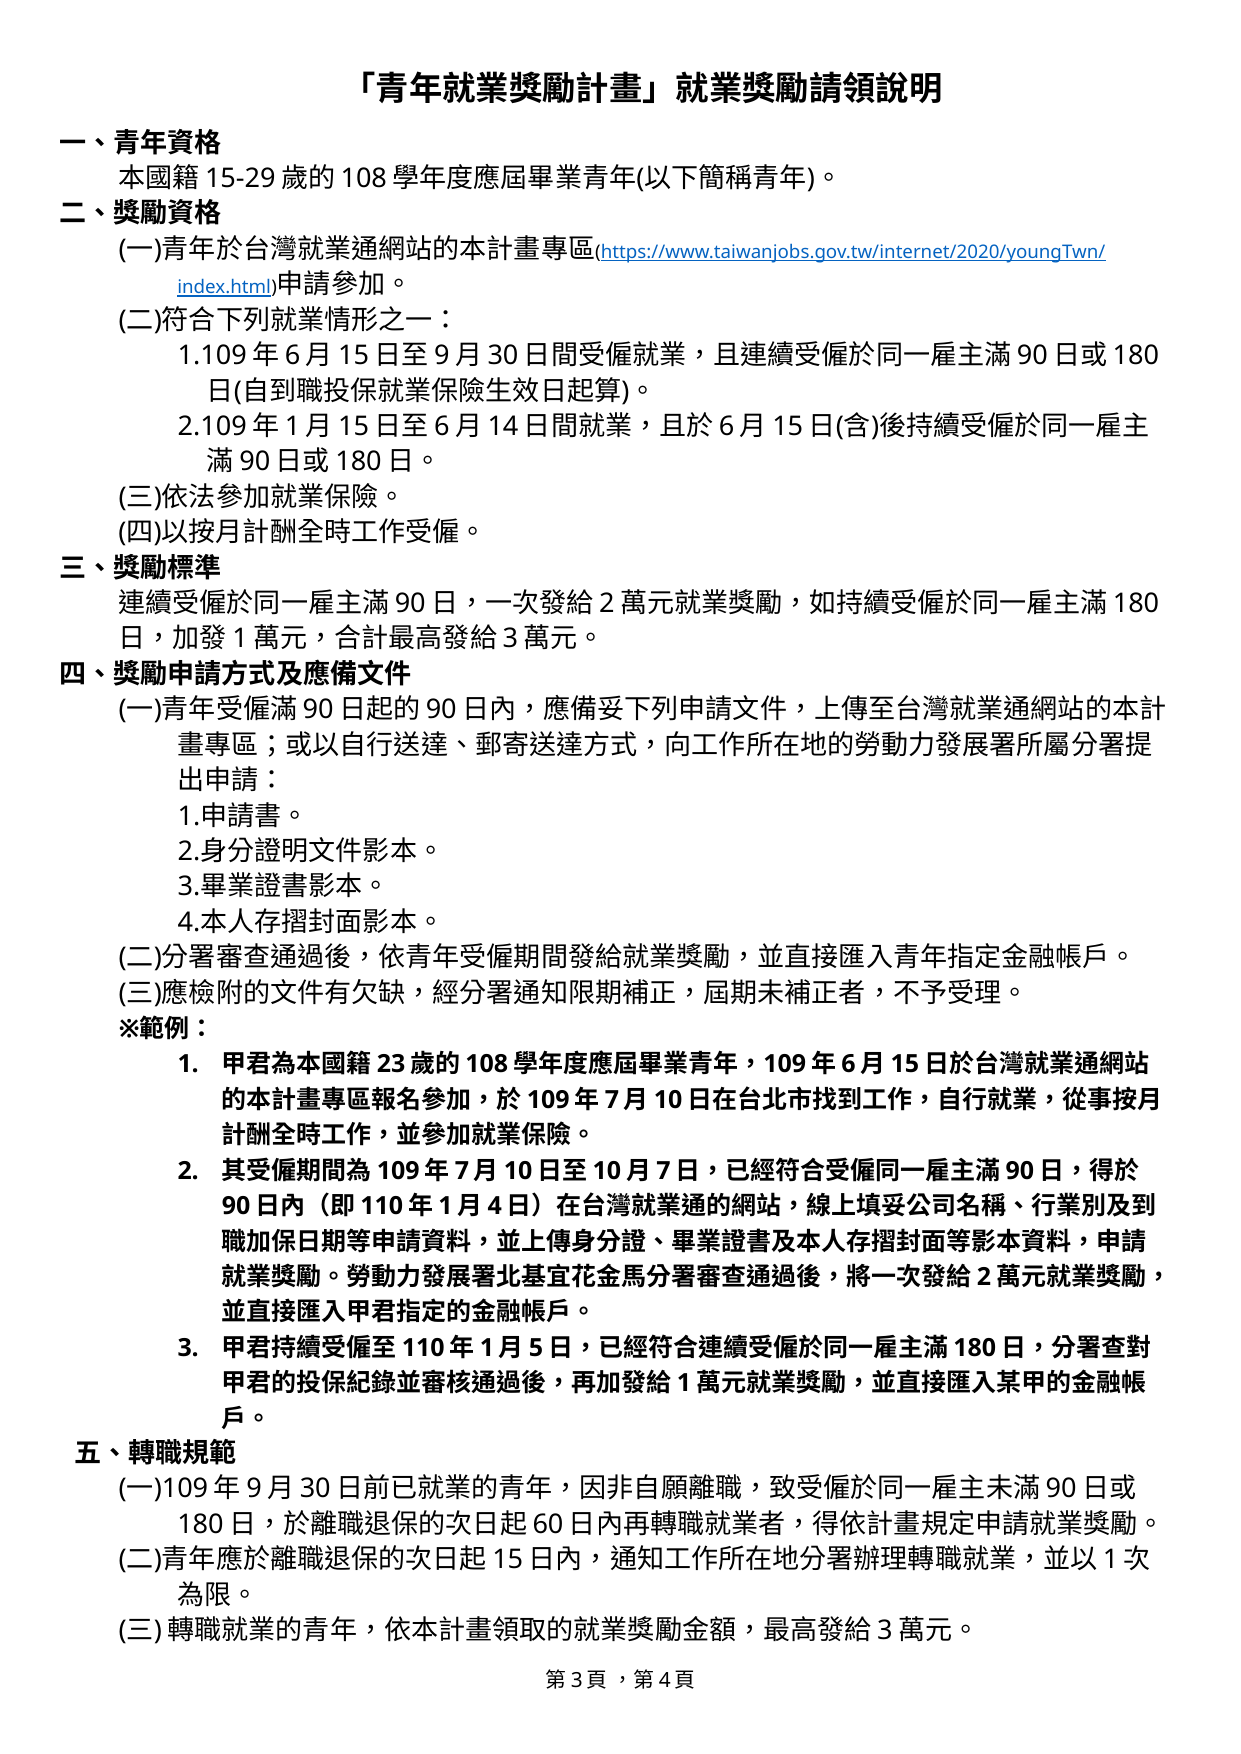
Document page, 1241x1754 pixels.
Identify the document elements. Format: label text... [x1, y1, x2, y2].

text 四、獎勵申請方式及應備文件 [59, 655, 1166, 690]
text 4.本人存摺封面影本。 [177, 903, 1166, 938]
text 連續受僱於同一雇主滿90日，一次發給2萬元就業獎勵，如持續受僱於同一雇主滿180日，加發1萬元，合計最高發給3萬元。 [118, 584, 1166, 655]
text (二)青年應於離職退保的次日起15日內，通知工作所在地分署辦理轉職就業，並以1次為限。 [118, 1540, 1166, 1611]
text (二)分署審查通過後，依青年受僱期間發給就業獎勵，並直接匯入青年指定金融帳戶。 [118, 938, 1166, 974]
text 2.109年1月15日至6月14日間就業，且於6月15日(含)後持續受僱於同一雇主滿90日或180日。 [177, 407, 1166, 478]
text 「青年就業獎勵計畫」就業獎勵請領說明 [118, 49, 1166, 124]
text (一)青年受僱滿90日起的90日內，應備妥下列申請文件，上傳至台灣就業通網站的本計畫專區；或以自行送達、郵寄送達方式，向工作所在地的勞動力發展署所屬分署提出申請： [118, 690, 1166, 797]
text 三、獎勵標準 [59, 549, 1166, 584]
text (四)以按月計酬全時工作受僱。 [118, 513, 1166, 549]
text 一、青年資格 [59, 124, 1166, 159]
text 1.109年6月15日至9月30日間受僱就業，且連續受僱於同一雇主滿90日或180日(自到職投保就業保險生效日起算)。 [177, 336, 1166, 407]
list 1.申請書。 [177, 797, 1166, 832]
text 2.身分證明文件影本。 [177, 832, 1166, 867]
text (三) 轉職就業的青年，依本計畫領取的就業獎勵金額，最高發給3萬元。 [118, 1611, 1166, 1647]
text (三)應檢附的文件有欠缺，經分署通知限期補正，屆期未補正者，不予受理。 [118, 974, 1166, 1009]
list 甲君為本國籍23歲的108學年度應屆畢業青年，109年6月15日於台灣就業通網站的本計畫專區報名參加，於109年7月10日在台北市找到工作，自行就業，從事按月計酬全時工作，並參加就業保險。 [177, 1044, 1166, 1151]
text (一)109年9月30日前已就業的青年，因非自願離職，致受僱於同一雇主未滿90日或180日，於離職退保的次日起60日內再轉職就業者，得依計畫規定申請就業獎勵。 [118, 1469, 1166, 1540]
list 其受僱期間為109年7月10日至10月7日，已經符合受僱同一雇主滿90日，得於90日內（即110年1月4日）在台灣就業通的網站，線上填妥公司名稱、行業別及到職加保日期等申請資料，並上傳身分證、畢業證書及本人存摺封面等影本資料，申請就業獎勵。勞動力發展署北基宜花金馬分署審查通過後，將一次發給2萬元就業獎勵，並直接匯入甲君指定的金融帳戶。 [177, 1151, 1166, 1328]
text (三)依法參加就業保險。 [118, 478, 1166, 513]
list 本國籍15-29歲的108學年度應屆畢業青年(以下簡稱青年)。 [118, 159, 1166, 194]
text ※範例： [118, 1009, 1166, 1044]
text 五、轉職規範 [74, 1434, 1166, 1469]
text (二)符合下列就業情形之一： [118, 301, 1166, 336]
text (一)青年於台灣就業通網站的本計畫專區(https://www.taiwanjobs.gov.tw/internet/2020/youngTwn/index.html)申請參加。 [118, 230, 1166, 301]
text 二、獎勵資格 [59, 194, 1166, 230]
text 3.畢業證書影本。 [177, 867, 1166, 903]
list 甲君持續受僱至110年1月5日，已經符合連續受僱於同一雇主滿180日，分署查對甲君的投保紀錄並審核通過後，再加發給1萬元就業獎勵，並直接匯入某甲的金融帳戶。 [177, 1328, 1166, 1434]
